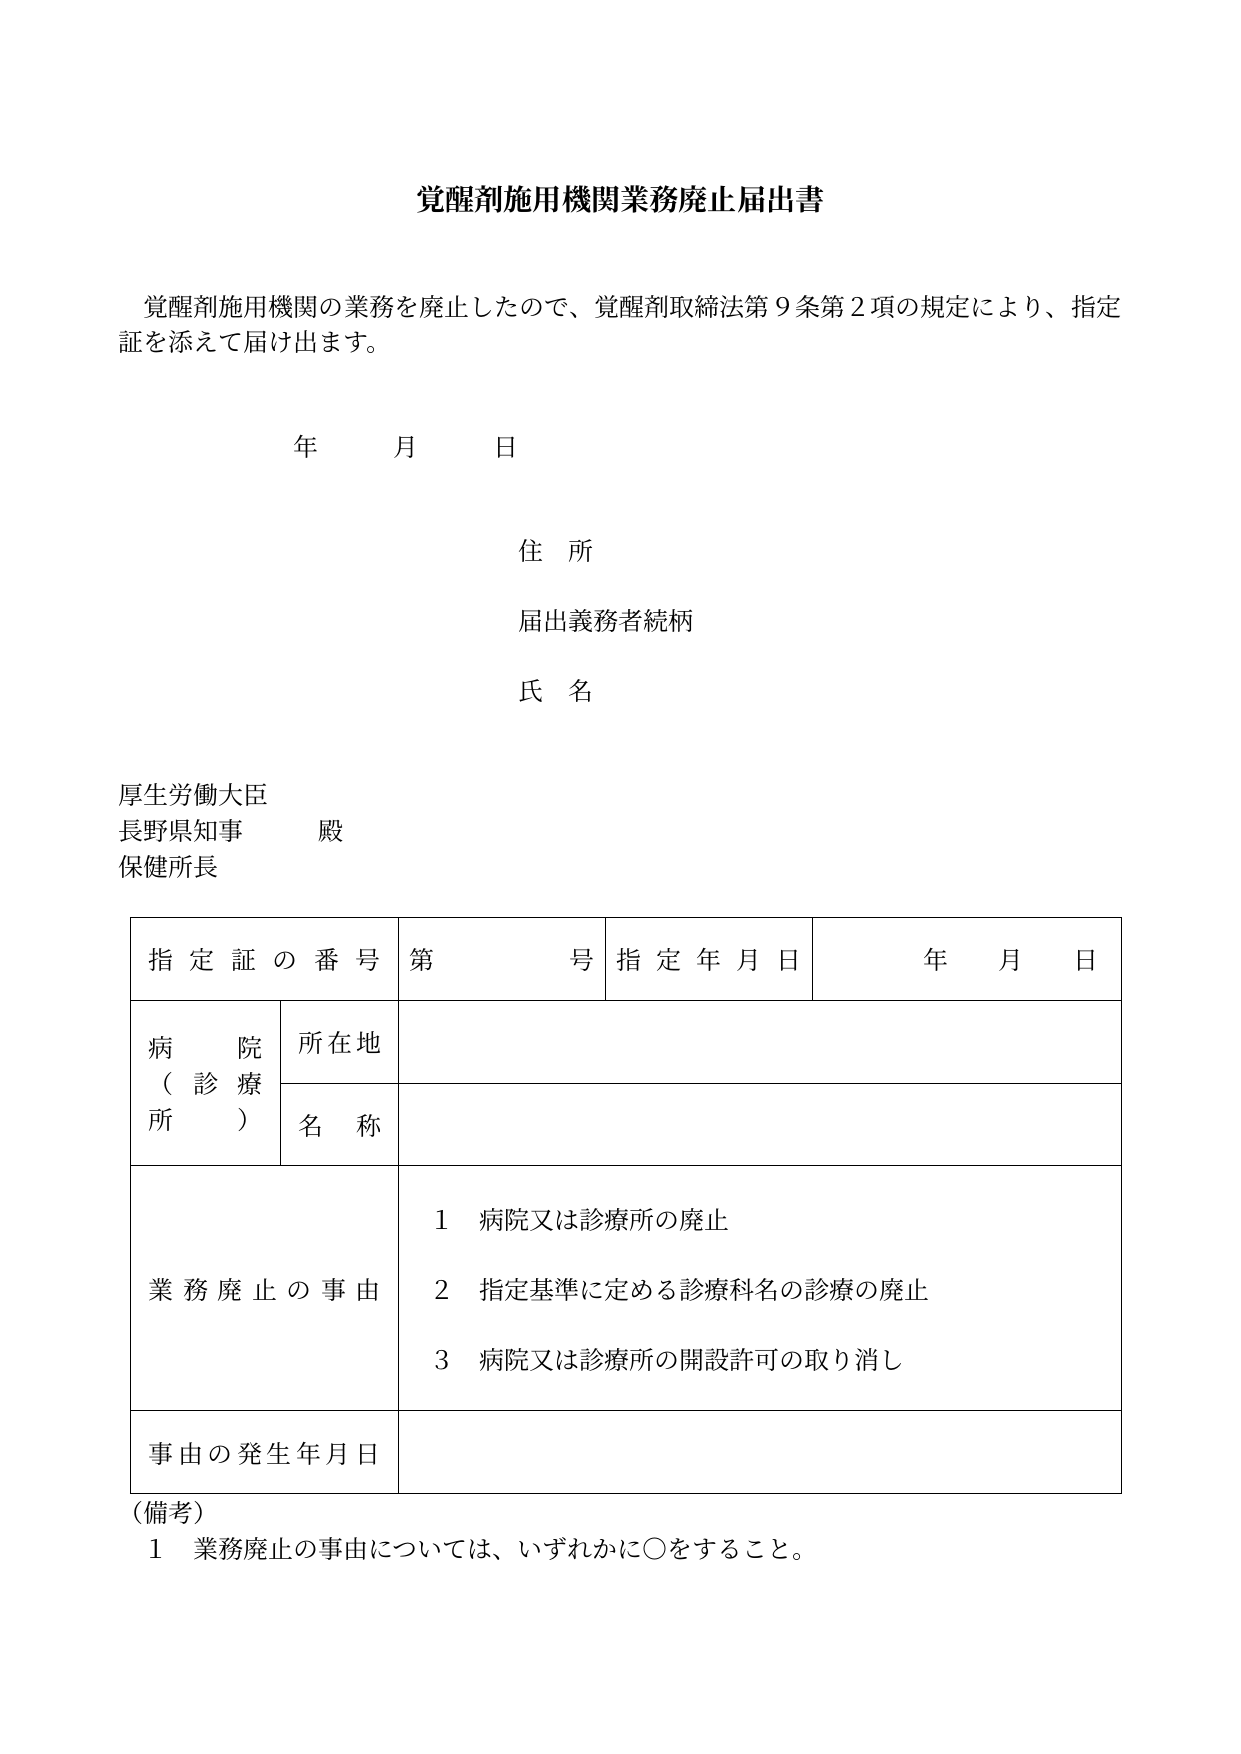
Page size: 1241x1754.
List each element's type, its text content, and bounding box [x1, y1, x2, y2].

text 保健所長 [118, 847, 1122, 883]
table_cell 所在地 [281, 1001, 398, 1083]
table_cell 名称 [281, 1084, 398, 1165]
text １ 業務廃止の事由については、いずれかに○をすること。 [143, 1530, 1097, 1566]
text （備考） [118, 1494, 1122, 1530]
table_header 指定年月日 [606, 918, 812, 1000]
text 覚醒剤施用機関の業務を廃止したので、覚醒剤取締法第９条第２項の規定により、指定証を添えて届け出ます。 [118, 287, 1122, 359]
text 氏 名 [518, 671, 1122, 707]
table_cell 病院 （診療所） [131, 1001, 280, 1165]
text 厚生労働大臣 [118, 775, 1122, 811]
table_cell １ 病院又は診療所の廃止 ２ 指定基準に定める診療科名の診療の廃止 ３ 病院又は診療所の開設許可の取り消し [399, 1166, 1121, 1410]
table_header 第号 [399, 918, 605, 1000]
text 年 月 日 [118, 427, 1122, 463]
text 覚醒剤施用機関業務廃止届出書 [118, 177, 1122, 219]
table_cell [399, 1411, 1121, 1493]
text 届出義務者続柄 [518, 601, 1122, 637]
table_cell [399, 1001, 1121, 1083]
table_cell 事由の発生年月日 [131, 1411, 398, 1493]
text 長野県知事 殿 [118, 811, 1122, 847]
table_header 指定証の番号 [131, 918, 398, 1000]
table_cell [399, 1084, 1121, 1165]
text 住 所 [518, 531, 1122, 567]
table_header 年 月 日 [813, 918, 1121, 1000]
table_cell 業務廃止の事由 [131, 1166, 398, 1410]
